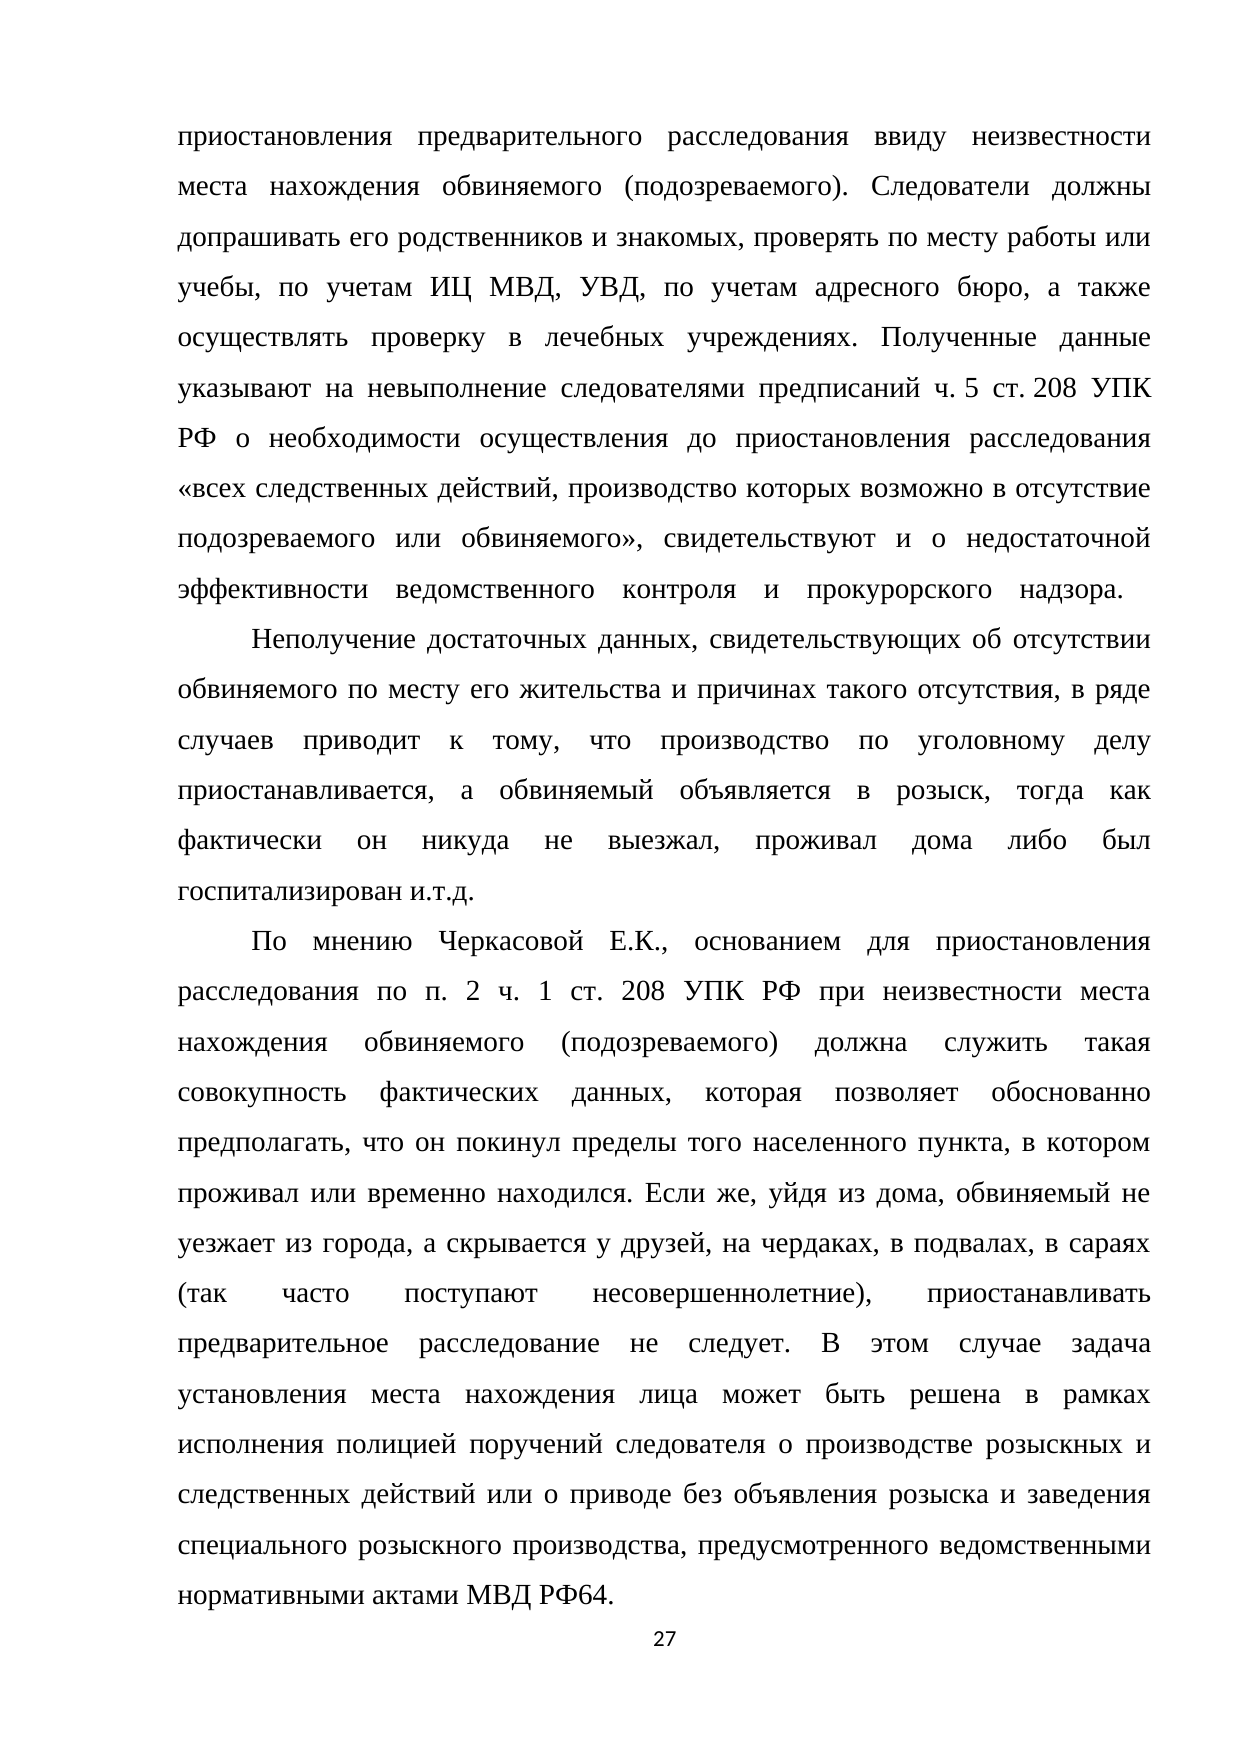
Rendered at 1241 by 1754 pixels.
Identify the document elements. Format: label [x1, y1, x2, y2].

text [177, 118, 1152, 1611]
